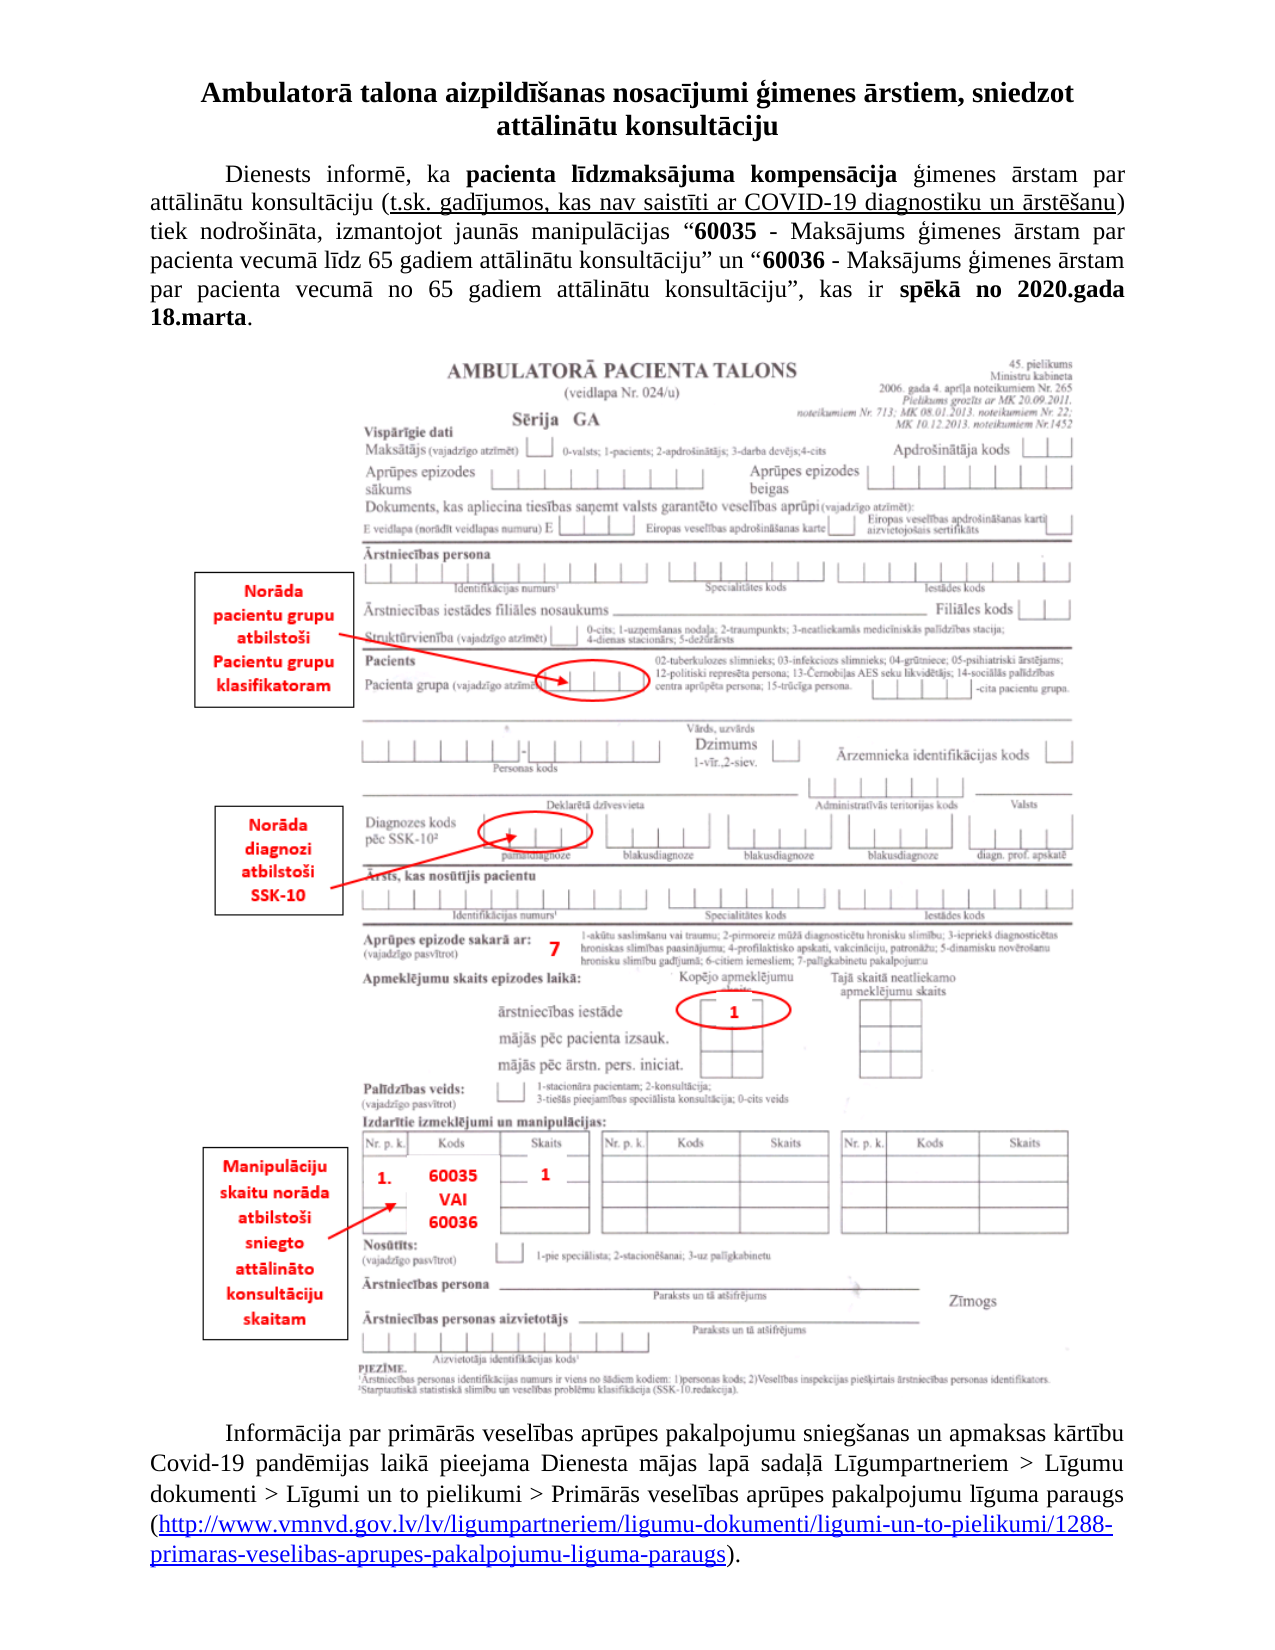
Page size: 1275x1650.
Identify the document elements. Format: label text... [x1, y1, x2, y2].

text Dienests informē, ka pacienta līdzmaksājuma kompensācija ģimenes ārstam par attālinātu konsultāciju (t.sk. gadījumos, kas nav saistīti ar COVID-19 diagnostiku un ārstēšanu) tiek nodrošināta, izmantojot jaunās manipulācijas “60035 - Maksājums ģimenes ārstam par pacienta vecumā līdz 65 gadiem attālinātu konsultāciju” un “60036 - Maksājums ģimenes ārstam par pacienta vecumā no 65 gadiem attālinātu konsultāciju”, kas ir spēkā no 2020.gada 18.marta. [150, 159, 1125, 331]
text Informācija par primārās veselības aprūpes pakalpojumu sniegšanas un apmaksas kārtību Covid-19 pandēmijas laikā pieejama Dienesta mājas lapā sadaļā Līgumpartneriem > Līgumu dokumenti > Līgumi un to pielikumi > Primārās veselības aprūpes pakalpojumu līguma paraugs (http://www.vmnvd.gov.lv/lv/ligumpartneriem/ligumu-dokumenti/ligumi-un-to-pielikumi/1288-primaras-veselibas-aprupes-pakalpojumu-liguma-paraugs). [150, 1418, 1125, 1568]
text Ambulatorā talona aizpildīšanas nosacījumi ģimenes ārstiem, sniedzot attālinātu konsultāciju [150, 75, 1125, 142]
picture [186, 356, 1089, 1400]
